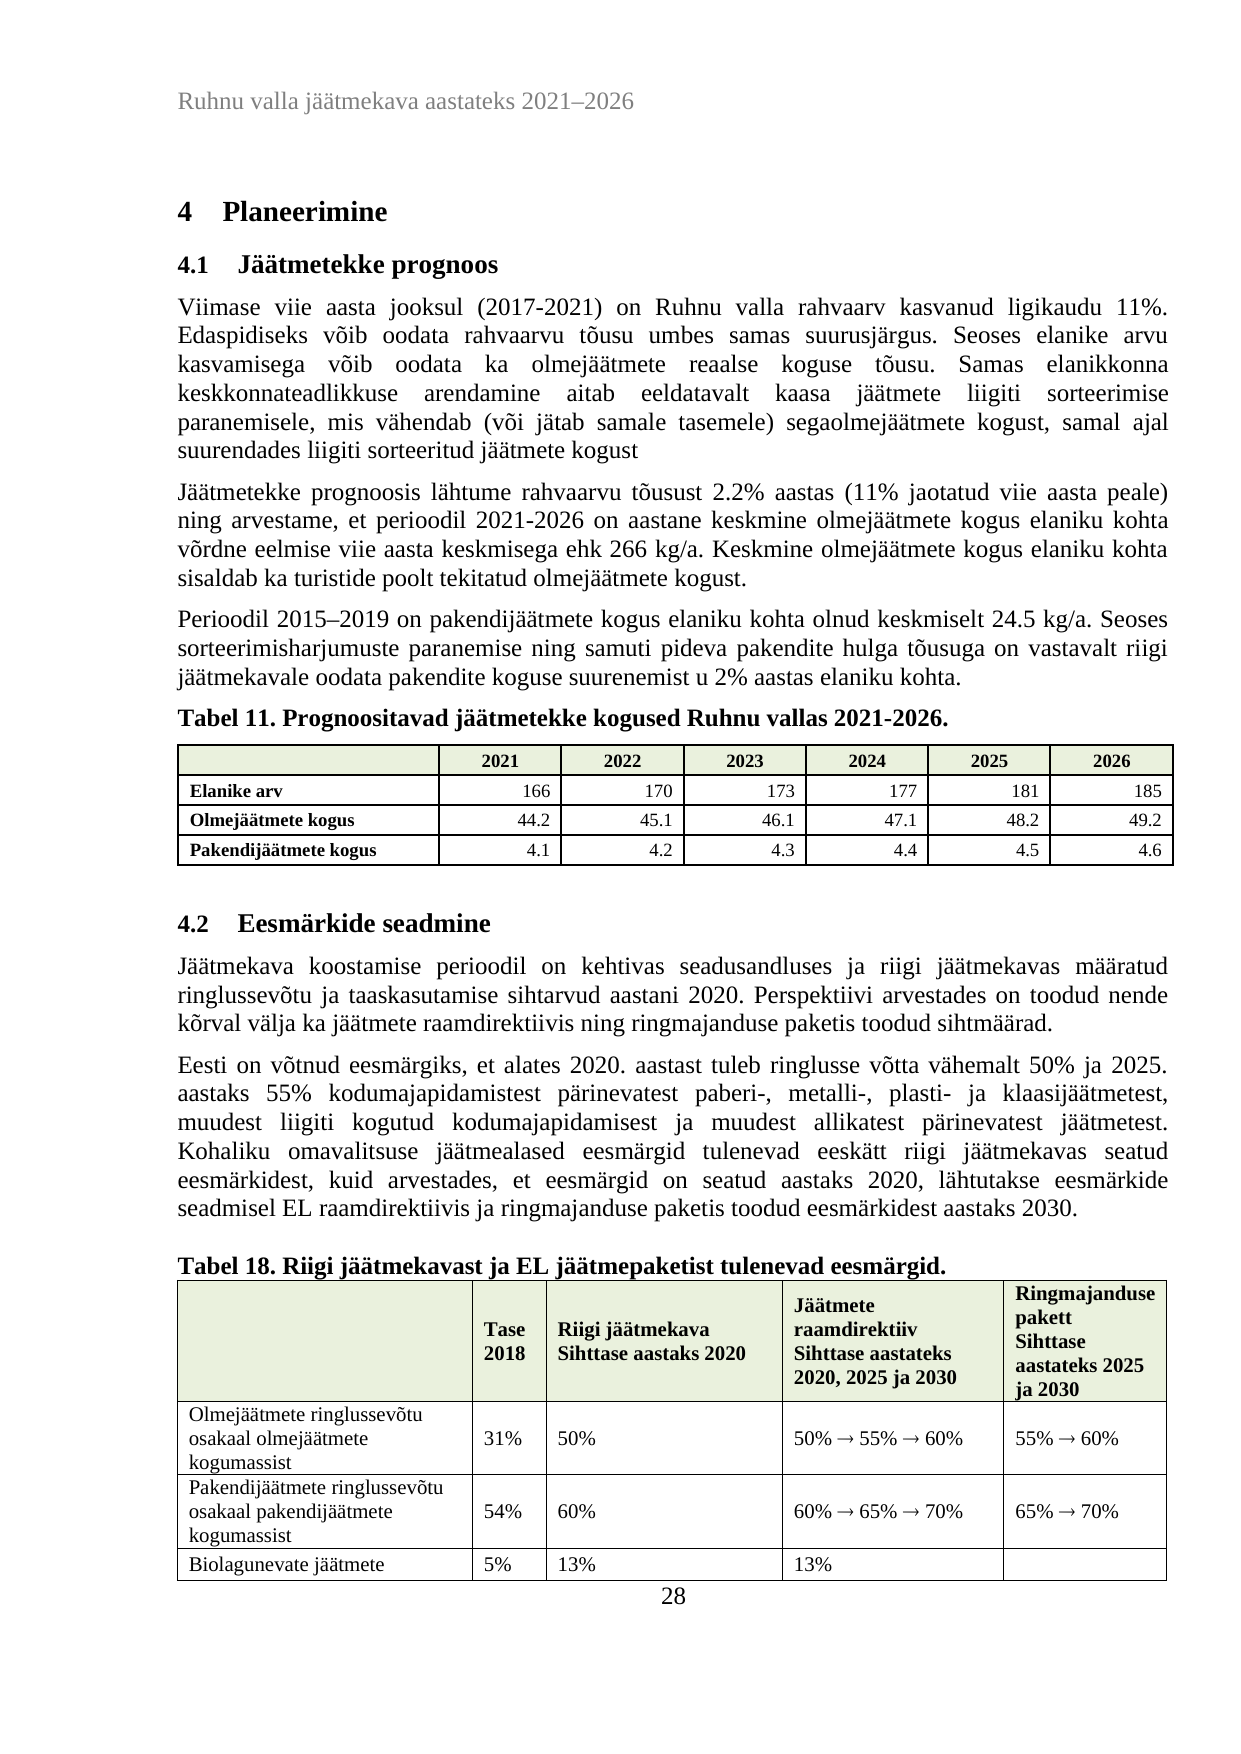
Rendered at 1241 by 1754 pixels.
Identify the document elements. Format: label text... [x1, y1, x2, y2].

table_cell 49.2 [1051, 806, 1172, 834]
table_cell 54% [473, 1475, 546, 1547]
table_cell Pakendijäätmete kogus [179, 836, 438, 864]
text Viimase viie aasta jooksul (2017-2021) on Ruhnu valla rahvaarv kasvanud ligikaudu 11%. Edaspidiseks võib oodata rahvaarvu tõusu umbes samas suurusjärgus. Seoses elanike arvu kasvamisega võib oodata ka olmejäätmete reaalse koguse tõusu. Samas elanikkonna keskkonnateadlikkuse arendamine aitab eeldatavalt kaasa jäätmete liigiti sorteerimise paranemisele, mis vähendab (või jätab samale tasemele) segaolmejäätmete kogust, samal ajal suurendades liigiti sorteeritud jäätmete kogust [177, 292, 1169, 464]
table_cell 65% ® 70% [1004, 1475, 1166, 1547]
table_cell 60% [547, 1475, 782, 1547]
table_cell 48.2 [929, 806, 1049, 834]
table_cell 4.3 [685, 836, 805, 864]
table_header Riigi jäätmekava Sihttase aastaks 2020 [547, 1281, 782, 1401]
table_cell 173 [685, 776, 805, 804]
table_header [178, 1281, 472, 1401]
text Jäätmetekke prognoosis lähtume rahvaarvu tõusust 2.2% aastas (11% jaotatud viie aasta peale) ning arvestame, et perioodil 2021-2026 on aastane keskmine olmejäätmete kogus elaniku kohta võrdne eelmise viie aasta keskmisega ehk 266 kg/a. Keskmine olmejäätmete kogus elaniku kohta sisaldab ka turistide poolt tekitatud olmejäätmete kogust. [177, 477, 1169, 592]
table_header 2022 [562, 746, 683, 774]
table_cell [1004, 1549, 1166, 1580]
table_header 2021 [440, 746, 560, 774]
table_cell Olmejäätmete kogus [179, 806, 438, 834]
table_header 2023 [685, 746, 805, 774]
table_cell 5% [473, 1549, 546, 1580]
table_cell 4.2 [562, 836, 683, 864]
table_cell 185 [1051, 776, 1172, 804]
table_header 2025 [929, 746, 1049, 774]
table_cell 47.1 [807, 806, 927, 834]
table_cell 60% ® 65% ® 70% [783, 1475, 1003, 1547]
table_header Jäätmete raamdirektiiv Sihttase aastateks 2020, 2025 ja 2030 [783, 1281, 1003, 1401]
table_cell 31% [473, 1402, 546, 1474]
table_cell 50% [547, 1402, 782, 1474]
table_cell Elanike arv [179, 776, 438, 804]
table_header 2024 [807, 746, 927, 774]
table_cell 46.1 [685, 806, 805, 834]
table_cell 166 [440, 776, 560, 804]
table_cell 4.5 [929, 836, 1049, 864]
table_cell 177 [807, 776, 927, 804]
table_cell 4.6 [1051, 836, 1172, 864]
table_cell Pakendijäätmete ringlussevõtu osakaal pakendijäätmete kogumassist [178, 1475, 472, 1547]
table_cell 50% ® 55% ® 60% [783, 1402, 1003, 1474]
table_cell 13% [547, 1549, 782, 1580]
table_cell 181 [929, 776, 1049, 804]
table_header Tase 2018 [473, 1281, 546, 1401]
text Tabel 11. Prognoositavad jäätmetekke kogused Ruhnu vallas 2021-2026. [177, 703, 1169, 732]
table_cell 4.1 [440, 836, 560, 864]
table_cell 170 [562, 776, 683, 804]
table_header 2026 [1051, 746, 1172, 774]
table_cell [178, 1549, 472, 1580]
subtitle Planeerimine [177, 194, 1169, 227]
table_cell 13% [783, 1549, 1003, 1580]
table_header [179, 746, 438, 774]
table_cell 55% ® 60% [1004, 1402, 1166, 1474]
table_cell Olmejäätmete ringlussevõtu osakaal olmejäätmete kogumassist [178, 1402, 472, 1474]
text Tabel 18. Riigi jäätmekavast ja EL jäätmepaketist tulenevad eesmärgid. [177, 1251, 1169, 1280]
subtitle Eesmärkide seadmine [177, 907, 1169, 938]
table_header Ringmajanduse pakett Sihttase aastateks 2025 ja 2030 [1004, 1281, 1166, 1401]
text Eesti on võtnud eesmärgiks, et alates 2020. aastast tuleb ringlusse võtta vähemalt 50% ja 2025. aastaks 55% kodumajapidamistest pärinevatest paberi-, metalli-, plasti- ja klaasijäätmetest, muudest liigiti kogutud kodumajapidamisest ja muudest allikatest pärinevatest jäätmetest. Kohaliku omavalitsuse jäätmealased eesmärgid tulenevad eeskätt riigi jäätmekavas seatud eesmärkidest, kuid arvestades, et eesmärgid on seatud aastaks 2020, lähtutakse eesmärkide seadmisel EL raamdirektiivis ja ringmajanduse paketis toodud eesmärkidest aastaks 2030. [177, 1050, 1169, 1222]
table_cell 45.1 [562, 806, 683, 834]
text Perioodil 2015–2019 on pakendijäätmete kogus elaniku kohta olnud keskmiselt 24.5 kg/a. Seoses sorteerimisharjumuste paranemise ning samuti pideva pakendite hulga tõusuga on vastavalt riigi jäätmekavale oodata pakendite koguse suurenemist u 2% aastas elaniku kohta. [177, 604, 1169, 691]
text Jäätmekava koostamise perioodil on kehtivas seadusandluses ja riigi jäätmekavas määratud ringlussevõtu ja taaskasutamise sihtarvud aastani 2020. Perspektiivi arvestades on toodud nende kõrval välja ka jäätmete raamdirektiivis ning ringmajanduse paketis toodud sihtmäärad. [177, 951, 1169, 1037]
table_cell 44.2 [440, 806, 560, 834]
subtitle Jäätmetekke prognoos [177, 248, 1169, 279]
table_cell 4.4 [807, 836, 927, 864]
